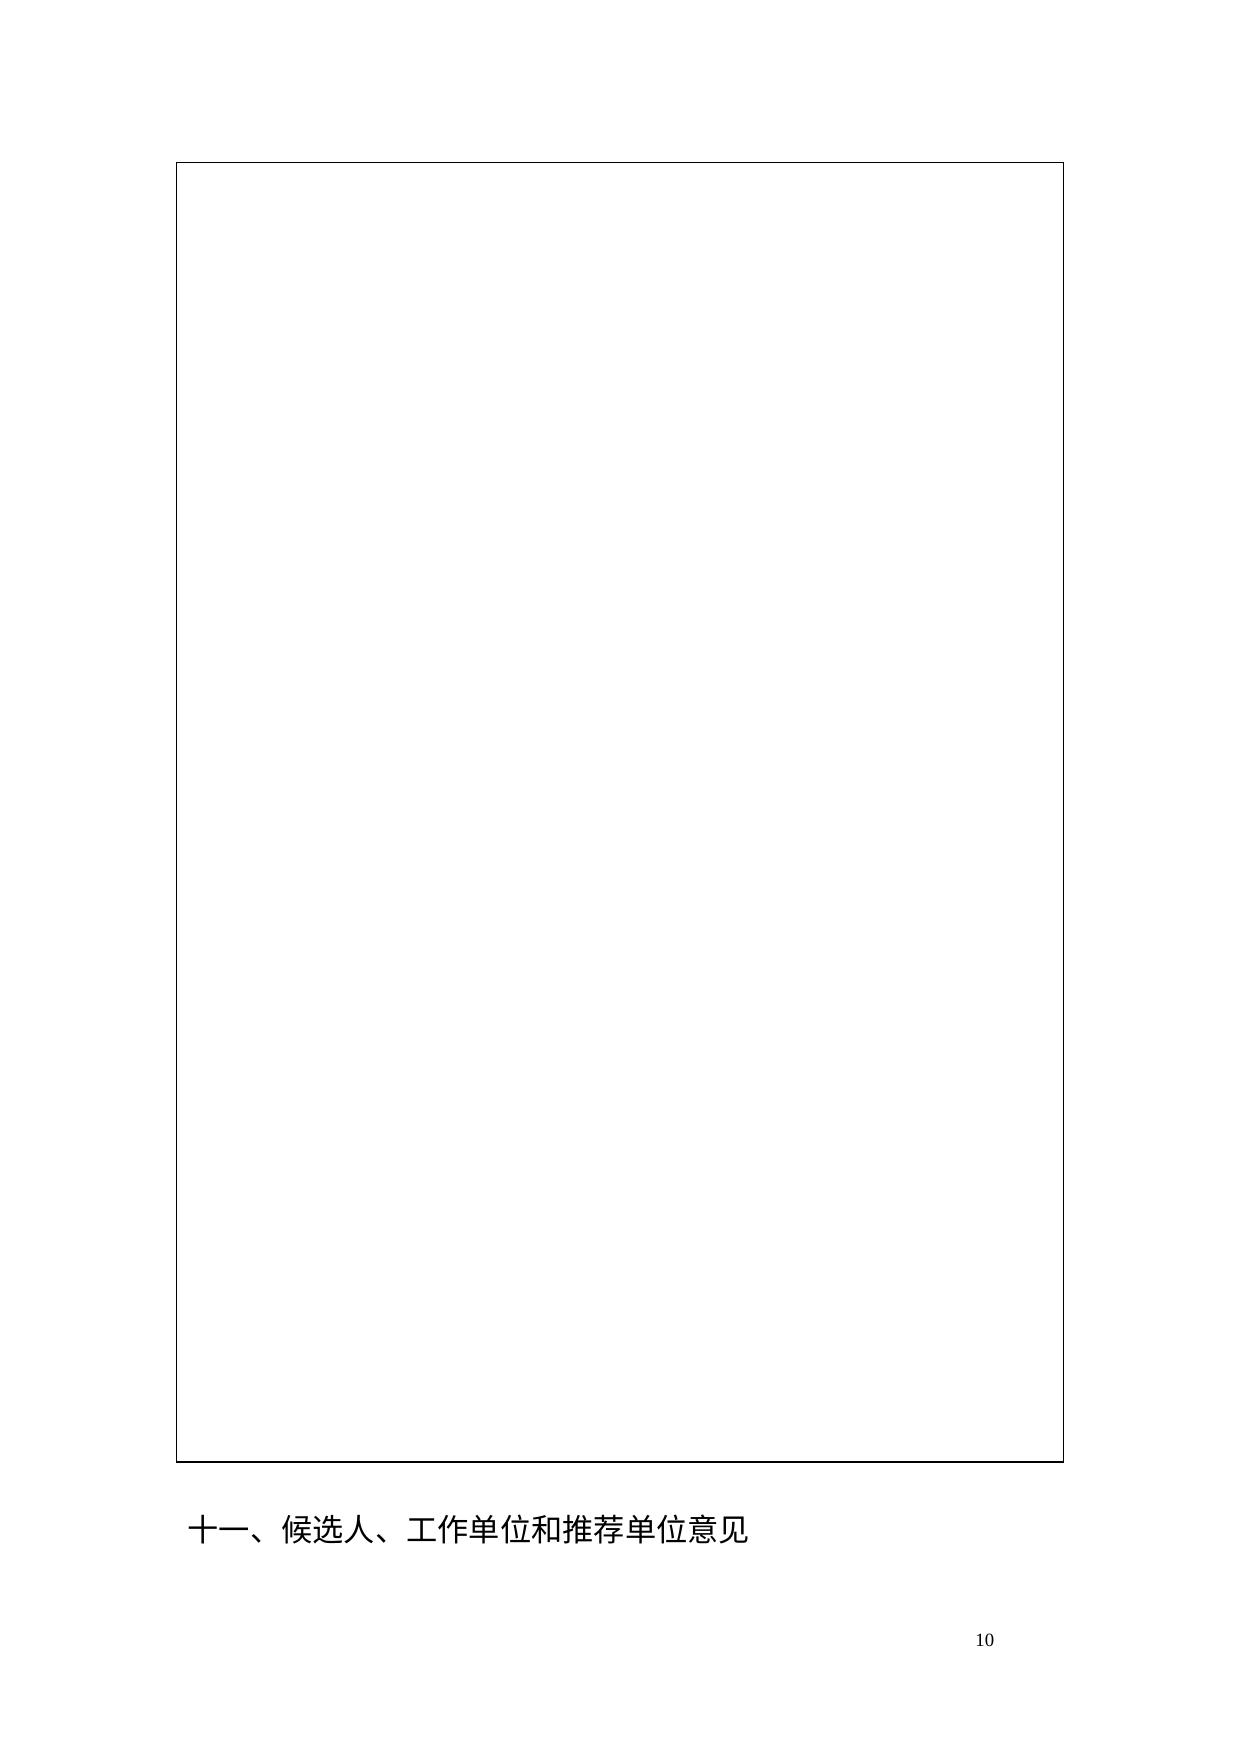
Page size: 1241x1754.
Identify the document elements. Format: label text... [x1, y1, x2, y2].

text 十一、候选人、工作单位和推荐单位意见 [187, 1495, 1053, 1560]
table_header [177, 163, 1063, 1461]
